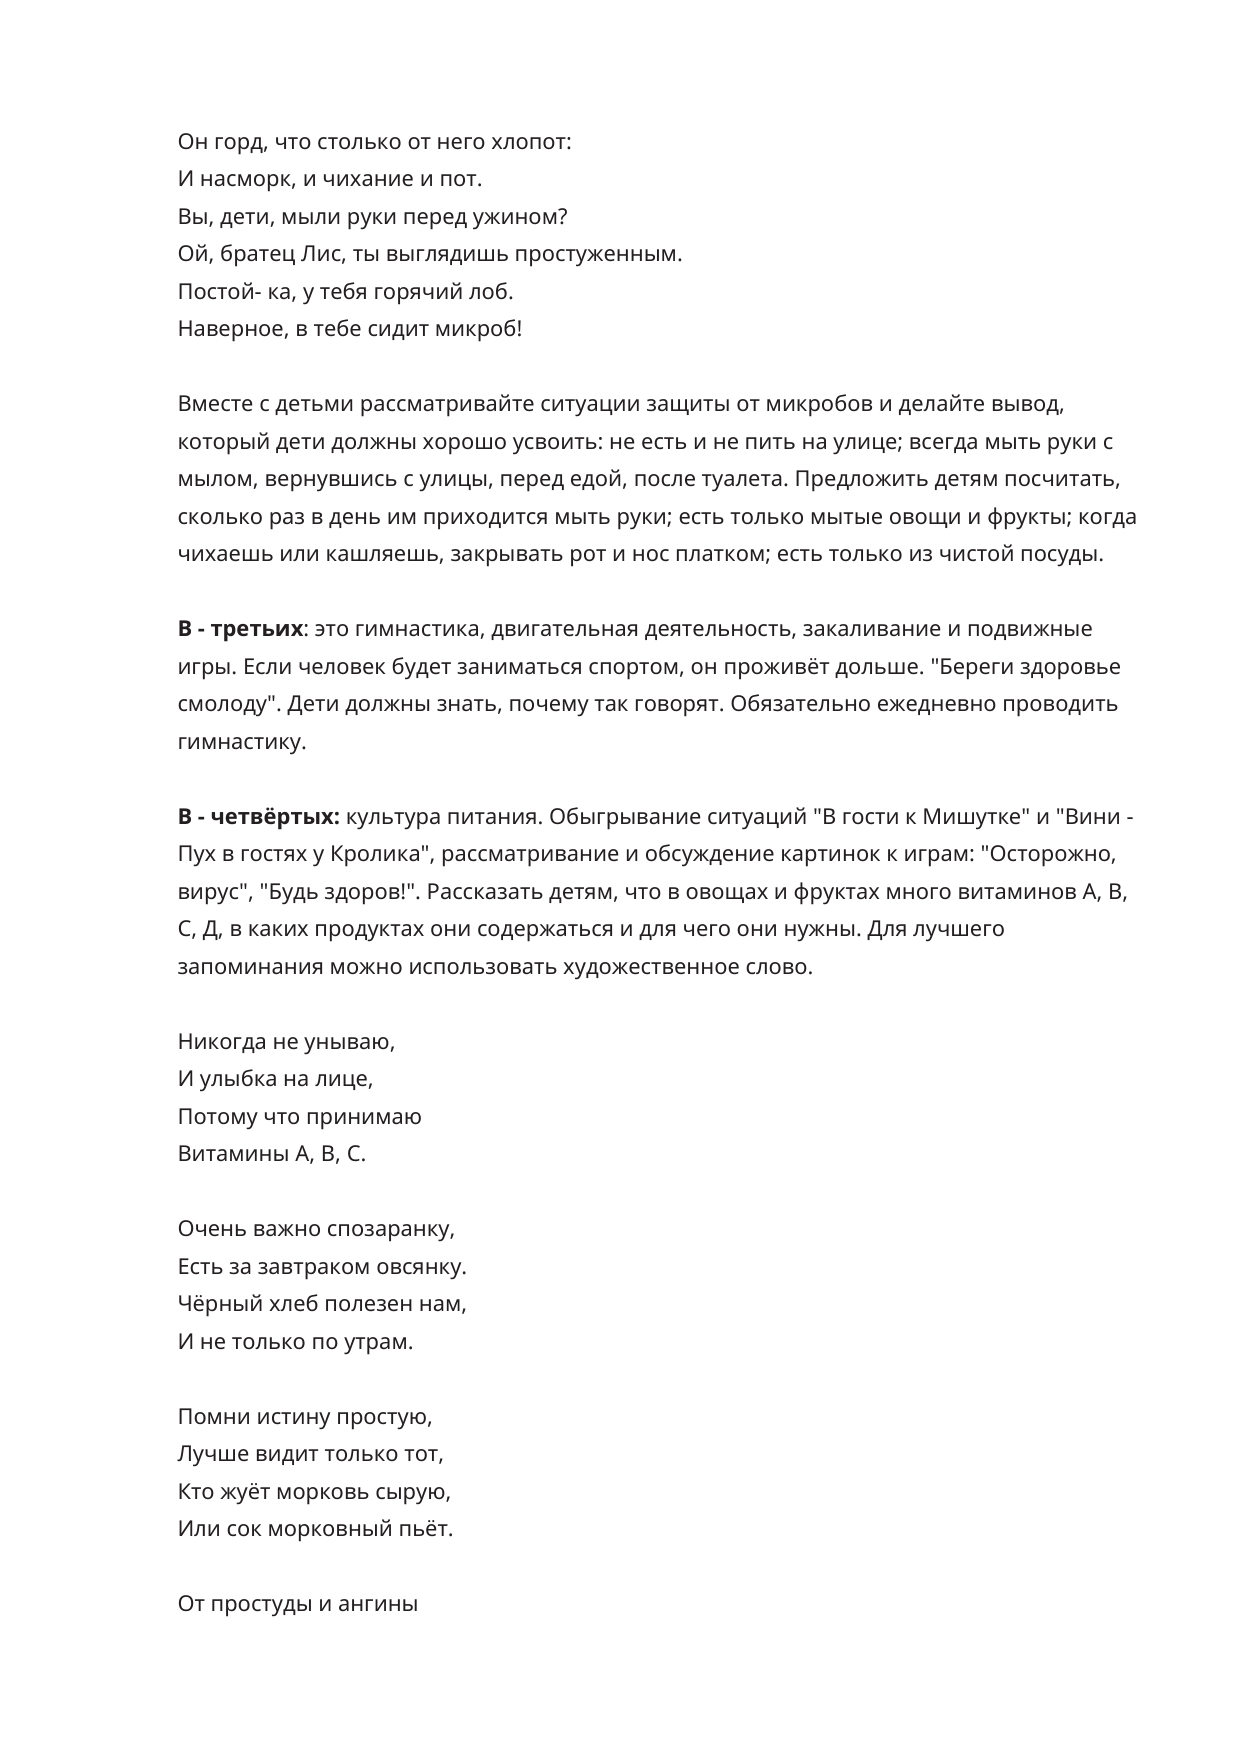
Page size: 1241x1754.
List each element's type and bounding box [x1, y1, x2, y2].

text [177, 118, 1152, 1618]
